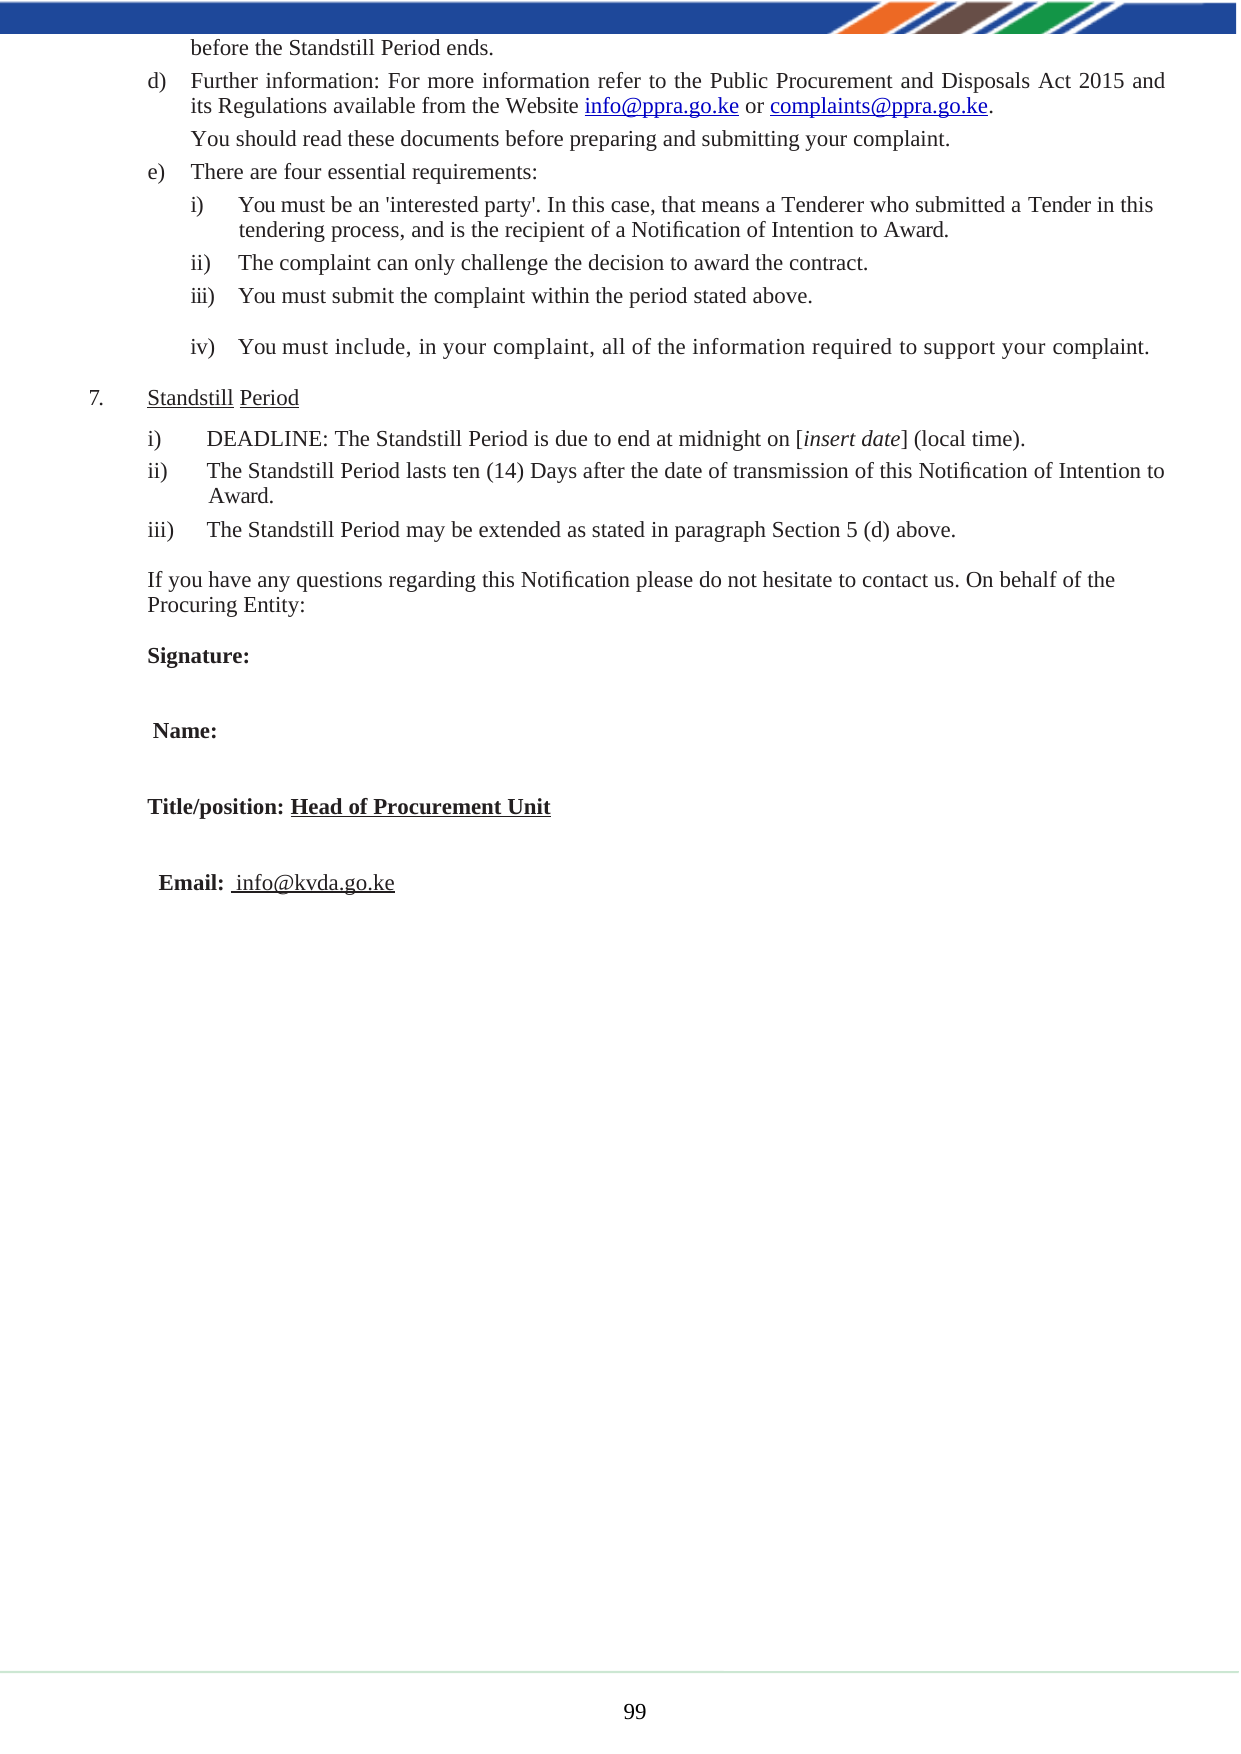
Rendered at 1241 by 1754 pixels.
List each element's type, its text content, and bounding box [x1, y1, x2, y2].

list You must submit the complaint within the period stated above. [190, 282, 1165, 309]
picture [0, 1, 1238, 34]
subtitle Title/position: Head of Procurement Unit [147, 793, 1165, 819]
subtitle Email: info@kvda.go.ke [147, 869, 1165, 895]
text If you have any questions regarding this Notiﬁcation please do not hesitate to contact us. On behalf of the Procuring Entity: [147, 567, 1165, 617]
text You should read these documents before preparing and submitting your complaint. [190, 125, 1165, 152]
list You must be an 'interested party'. In this case, that means a Tenderer who submitted a Tender in this tendering process, and is the recipient of a Notiﬁcation of Intention to Award. [190, 192, 1165, 242]
subtitle Name: [147, 718, 1165, 744]
list Standstill Period [88, 384, 1165, 411]
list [147, 35, 1165, 60]
list There are four essential requirements: [147, 158, 1165, 185]
list The complaint can only challenge the decision to award the contract. [190, 249, 1165, 276]
list DEADLINE: The Standstill Period is due to end at midnight on [insert date] (local time). [147, 425, 1165, 451]
list The Standstill Period may be extended as stated in paragraph Section 5 (d) above. [147, 516, 1165, 542]
list You must include, in your complaint, all of the information required to support your complaint. [190, 334, 1165, 359]
subtitle Signature: [147, 642, 1165, 668]
list The Standstill Period lasts ten (14) Days after the date of transmission of this Notiﬁcation of Intention to Award. [147, 459, 1165, 509]
list Further information: For more information refer to the Public Procurement and Disposals Act 2015 and its Regulations available from the Website info@ppra.go.ke or complaints@ppra.go.ke. [147, 68, 1165, 118]
